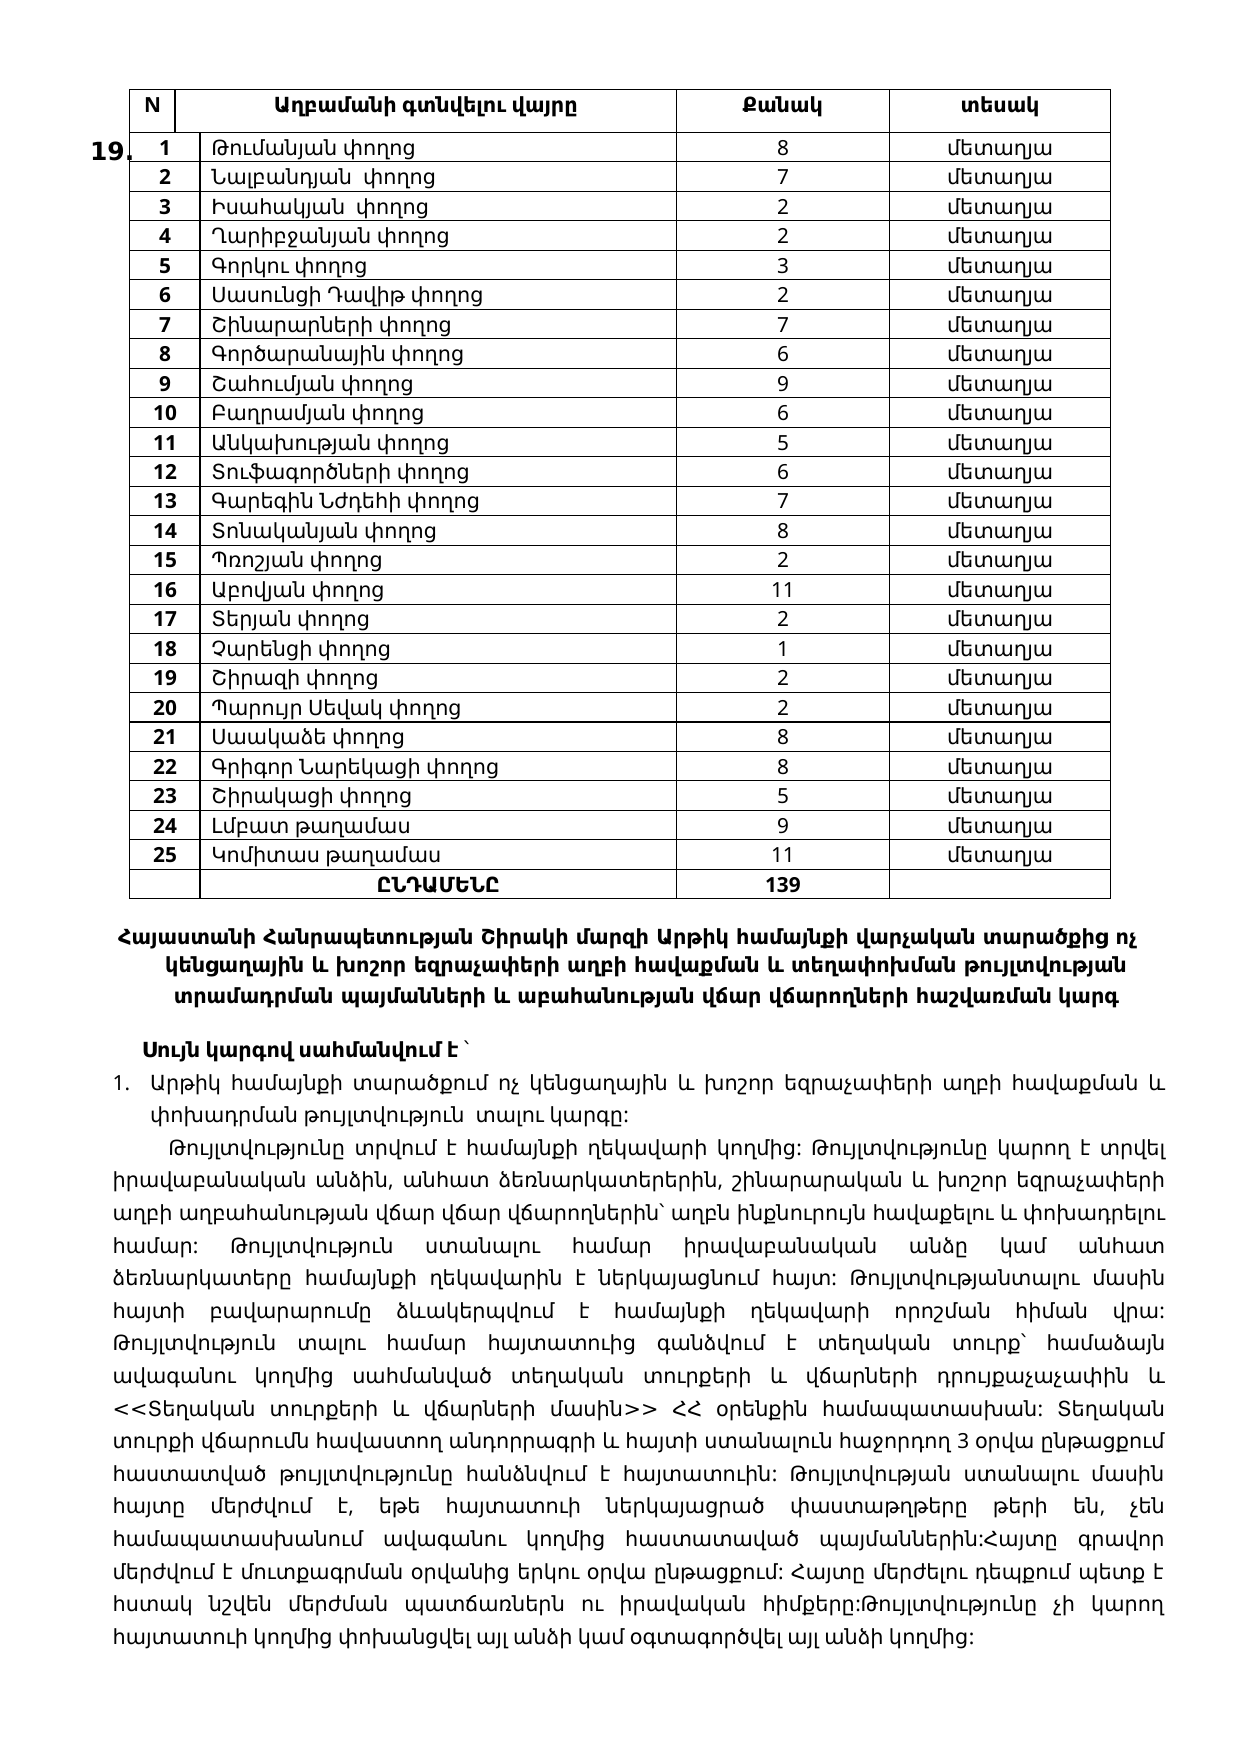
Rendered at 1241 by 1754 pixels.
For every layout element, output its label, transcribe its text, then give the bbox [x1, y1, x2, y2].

table_cell ԸՆԴԱՄԵՆԸ [201, 870, 676, 898]
table_cell 5 [130, 251, 199, 279]
table_cell 4 [130, 221, 199, 250]
table_cell մետաղյա [890, 723, 1110, 751]
table_cell 10 [130, 398, 199, 427]
table_cell Չարենցի փողոց [201, 634, 676, 662]
table_cell մետաղյա [890, 634, 1110, 662]
table_cell 9 [130, 369, 199, 397]
table_cell 12 [130, 457, 199, 486]
table_cell 2 [130, 162, 199, 191]
table_cell [890, 870, 1110, 898]
table_cell Իսահակյան փողոց [201, 192, 676, 220]
table_cell մետաղյա [890, 516, 1110, 544]
table_cell [130, 870, 199, 898]
table_cell Տոնականյան փողոց [201, 516, 676, 544]
table_cell մետաղյա [890, 840, 1110, 869]
table_cell մետաղյա [890, 221, 1110, 250]
table_cell 7 [677, 310, 889, 338]
table_cell մետաղյա [890, 192, 1110, 220]
list Հայաստանի Հանրապետության Շիրակի մարզի Արթիկ համայնքի վարչական տարածքից ոչ կենցաղային և խոշոր եզրաչափերի աղբի հավաքման և տեղափոխման թույլտվության տրամադրման պայմանների և աբահանության վճար վճարողների հաշվառման կարգ [90, 137, 1165, 1010]
table_cell 9 [677, 369, 889, 397]
table_cell 8 [130, 339, 199, 368]
table_cell Նալբանդյան փողոց [201, 162, 676, 191]
table_cell 2 [677, 605, 889, 633]
table_cell մետաղյա [890, 781, 1110, 810]
table_cell 8 [677, 723, 889, 751]
table_cell մետաղյա [890, 546, 1110, 574]
table_cell 11 [677, 840, 889, 869]
table_cell Գարեգին Նժդեհի փողոց [201, 487, 676, 515]
text Թույլտվությունը տրվում է համայնքի ղեկավարի կողմից: Թույլտվությունը կարող է տրվել իրավաբանական անձին, անհատ ձեռնարկատերերին, շինարարական և խոշոր եզրաչափերի աղբի աղբահանության վճար վճար վճարողներին՝ աղբն ինքնուրույն հավաքելու և փոխադրելու համար: Թույլտվություն ստանալու համար իրավաբանական անձը կամ անհատ ձեռնարկատերը համայնքի ղեկավարին է ներկայացնում հայտ: Թույլտվությանտալու մասին հայտի բավարարումը ձևակերպվում է համայնքի ղեկավարի որոշման հիման վրա: Թույլտվություն տալու համար հայտատուից գանձվում է տեղական տուրք՝ համաձայն ավագանու կողմից սահմանված տեղական տուրքերի և վճարների դրույքաչաչափին և <<Տեղական տուրքերի և վճարների մասին>> ՀՀ օրենքին համապատասխան: Տեղական տուրքի վճարումն հավաստող անդորրագրի և հայտի ստանալուն հաջորդող 3 օրվա ընթացքում հաստատված թույլտվությունը հանձնվում է հայտատուին: Թույլտվության ստանալու մասին հայտը մերժվում է, եթե հայտատուի ներկայացրած փաստաթղթերը թերի են, չեն համապատասխանում ավագանու կողմից հաստատաված պայմաններին:Հայտը գրավոր մերժվում է մուտքագրման օրվանից երկու օրվա ընթացքում: Հայտը մերժելու դեպքում պետք է հստակ նշվեն մերժման պատճառներն ու իրավական հիմքերը:Թույլտվությունը չի կարող հայտատուի կողմից փոխանցվել այլ անձի կամ օգտագործվել այլ անձի կողմից: [112, 1133, 1165, 1650]
table_header N [130, 90, 174, 132]
table_cell Անկախության փողոց [201, 428, 676, 456]
table_cell 2 [677, 546, 889, 574]
table_cell 15 [130, 546, 199, 574]
table_cell մետաղյա [890, 693, 1110, 721]
table_cell Գրիգոր Նարեկացի փողոց [201, 752, 676, 780]
table_cell Սասունցի Դավիթ փողոց [201, 280, 676, 309]
table_cell 6 [677, 398, 889, 427]
table_cell 8 [677, 516, 889, 544]
table_cell մետաղյա [890, 133, 1110, 161]
table_cell 7 [677, 487, 889, 515]
table_cell 20 [130, 693, 199, 721]
table_cell Շիրազի փողոց [201, 664, 676, 692]
table_cell Լմբատ թաղամաս [201, 811, 676, 839]
table_cell 1 [130, 133, 199, 161]
table_cell 24 [130, 811, 199, 839]
table_cell 9 [677, 811, 889, 839]
list Արթիկ համայնքի տարածքում ոչ կենցաղային և խոշոր եզրաչափերի աղբի հավաքման և փոխադրման թույլտվություն տալու կարգը: [112, 1068, 1165, 1129]
table_cell Տուֆագործների փողոց [201, 457, 676, 486]
table_cell 2 [677, 221, 889, 250]
table_cell մետաղյա [890, 664, 1110, 692]
table_header Աղբամանի գտնվելու վայրը [176, 90, 676, 132]
table_cell 7 [130, 310, 199, 338]
table_cell 6 [677, 457, 889, 486]
table_cell 2 [677, 664, 889, 692]
table_cell 3 [677, 251, 889, 279]
table_cell 16 [130, 575, 199, 603]
table_cell մետաղյա [890, 428, 1110, 456]
table_cell մետաղյա [890, 369, 1110, 397]
table_cell Շահումյան փողոց [201, 369, 676, 397]
table_cell Տերյան փողոց [201, 605, 676, 633]
table_cell Ղարիբջանյան փողոց [201, 221, 676, 250]
text Սույն կարգով սահմանվում է ՝ [112, 1035, 1165, 1063]
table_cell մետաղյա [890, 605, 1110, 633]
table_cell 23 [130, 781, 199, 810]
table_cell 1 [677, 634, 889, 662]
table_cell 5 [677, 428, 889, 456]
table_cell Սաակաձե փողոց [201, 723, 676, 751]
table_cell Կոմիտաս թաղամաս [201, 840, 676, 869]
table_cell մետաղյա [890, 811, 1110, 839]
table_cell 17 [130, 605, 199, 633]
table_header տեսակ [890, 90, 1110, 132]
table_cell Բաղրամյան փողոց [201, 398, 676, 427]
table_cell 5 [677, 781, 889, 810]
table_cell մետաղյա [890, 339, 1110, 368]
table_cell 8 [677, 133, 889, 161]
table_cell 18 [130, 634, 199, 662]
table_cell 2 [677, 192, 889, 220]
table_cell մետաղյա [890, 752, 1110, 780]
table_cell 3 [130, 192, 199, 220]
table_cell Գորկու փողոց [201, 251, 676, 279]
table_cell 7 [677, 162, 889, 191]
table_cell մետաղյա [890, 398, 1110, 427]
table_cell 139 [677, 870, 889, 898]
table_cell Շիրակացի փողոց [201, 781, 676, 810]
table_cell 11 [677, 575, 889, 603]
table_cell 13 [130, 487, 199, 515]
table_cell Գործարանային փողոց [201, 339, 676, 368]
table_cell 11 [130, 428, 199, 456]
table_cell մետաղյա [890, 310, 1110, 338]
table_cell մետաղյա [890, 575, 1110, 603]
table_cell մետաղյա [890, 162, 1110, 191]
table_cell 6 [130, 280, 199, 309]
table_cell 25 [130, 840, 199, 869]
table_header Քանակ [677, 90, 889, 132]
table_cell Աբովյան փողոց [201, 575, 676, 603]
table_cell Թումանյան փողոց [201, 133, 676, 161]
table_cell մետաղյա [890, 457, 1110, 486]
table_cell 2 [677, 280, 889, 309]
table_cell Պարույր Սեվակ փողոց [201, 693, 676, 721]
table_cell 19 [130, 664, 199, 692]
table_cell մետաղյա [890, 487, 1110, 515]
table_cell Շինարարների փողոց [201, 310, 676, 338]
table_cell 21 [130, 723, 199, 751]
table_cell մետաղյա [890, 251, 1110, 279]
table_cell Պռոշյան փողոց [201, 546, 676, 574]
table_cell 22 [130, 752, 199, 780]
table_cell 6 [677, 339, 889, 368]
table_cell 8 [677, 752, 889, 780]
table_cell մետաղյա [890, 280, 1110, 309]
table_cell 14 [130, 516, 199, 544]
table_cell 2 [677, 693, 889, 721]
